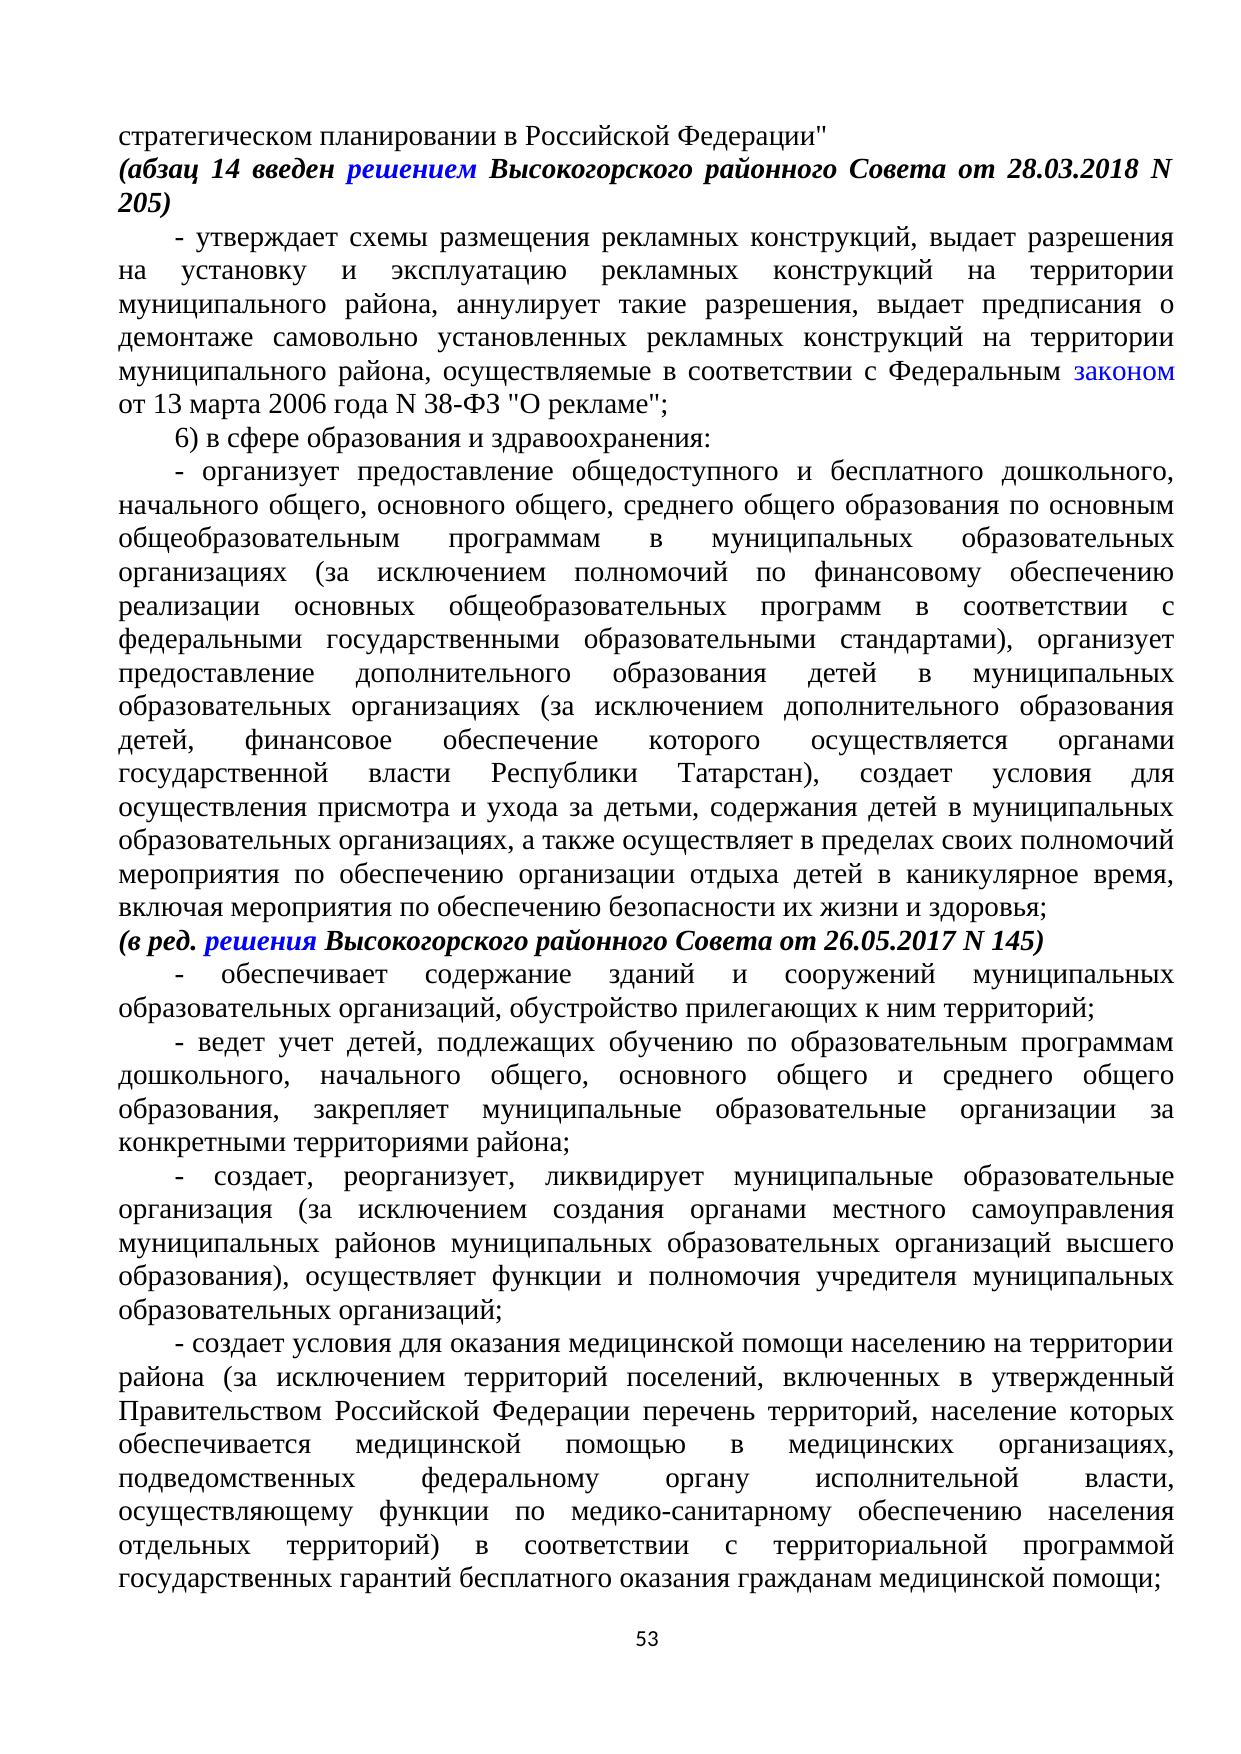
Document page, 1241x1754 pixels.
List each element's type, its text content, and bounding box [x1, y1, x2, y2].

text - ведет учет детей, подлежащих обучению по образовательным программам дошкольного, начального общего, основного общего и среднего общего образования, закрепляет муниципальные образовательные организации за конкретными территориями района; [118, 1024, 1175, 1158]
text - обеспечивает содержание зданий и сооружений муниципальных образовательных организаций, обустройство прилегающих к ним территорий; [118, 957, 1175, 1024]
text (абзац 14 введен решением Высокогорского районного Совета от 28.03.2018 N 205) [118, 152, 1175, 219]
text - утверждает схемы размещения рекламных конструкций, выдает разрешения на установку и эксплуатацию рекламных конструкций на территории муниципального района, аннулирует такие разрешения, выдает предписания о демонтаже самовольно установленных рекламных конструкций на территории муниципального района, осуществляемые в соответствии с Федеральным законом от 13 марта 2006 года N 38-ФЗ "О рекламе"; [118, 219, 1175, 420]
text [118, 118, 1175, 152]
text 6) в сфере образования и здравоохранения: [118, 420, 1175, 453]
text (в ред. решения Высокогорского районного Совета от 26.05.2017 N 145) [118, 923, 1175, 957]
text - организует предоставление общедоступного и бесплатного дошкольного, начального общего, основного общего, среднего общего образования по основным общеобразовательным программам в муниципальных образовательных организациях (за исключением полномочий по финансовому обеспечению реализации основных общеобразовательных программ в соответствии с федеральными государственными образовательными стандартами), организует предоставление дополнительного образования детей в муниципальных образовательных организациях (за исключением дополнительного образования детей, финансовое обеспечение которого осуществляется органами государственной власти Республики Татарстан), создает условия для осуществления присмотра и ухода за детьми, содержания детей в муниципальных образовательных организациях, а также осуществляет в пределах своих полномочий мероприятия по обеспечению организации отдыха детей в каникулярное время, включая мероприятия по обеспечению безопасности их жизни и здоровья; [118, 453, 1175, 923]
text - создает условия для оказания медицинской помощи населению на территории района (за исключением территорий поселений, включенных в утвержденный Правительством Российской Федерации перечень территорий, население которых обеспечивается медицинской помощью в медицинских организациях, подведомственных федеральному органу исполнительной власти, осуществляющему функции по медико-санитарному обеспечению населения отдельных территорий) в соответствии с территориальной программой государственных гарантий бесплатного оказания гражданам медицинской помощи; [118, 1326, 1175, 1594]
text - создает, реорганизует, ликвидирует муниципальные образовательные организация (за исключением создания органами местного самоуправления муниципальных районов муниципальных образовательных организаций высшего образования), осуществляет функции и полномочия учредителя муниципальных образовательных организаций; [118, 1158, 1175, 1326]
